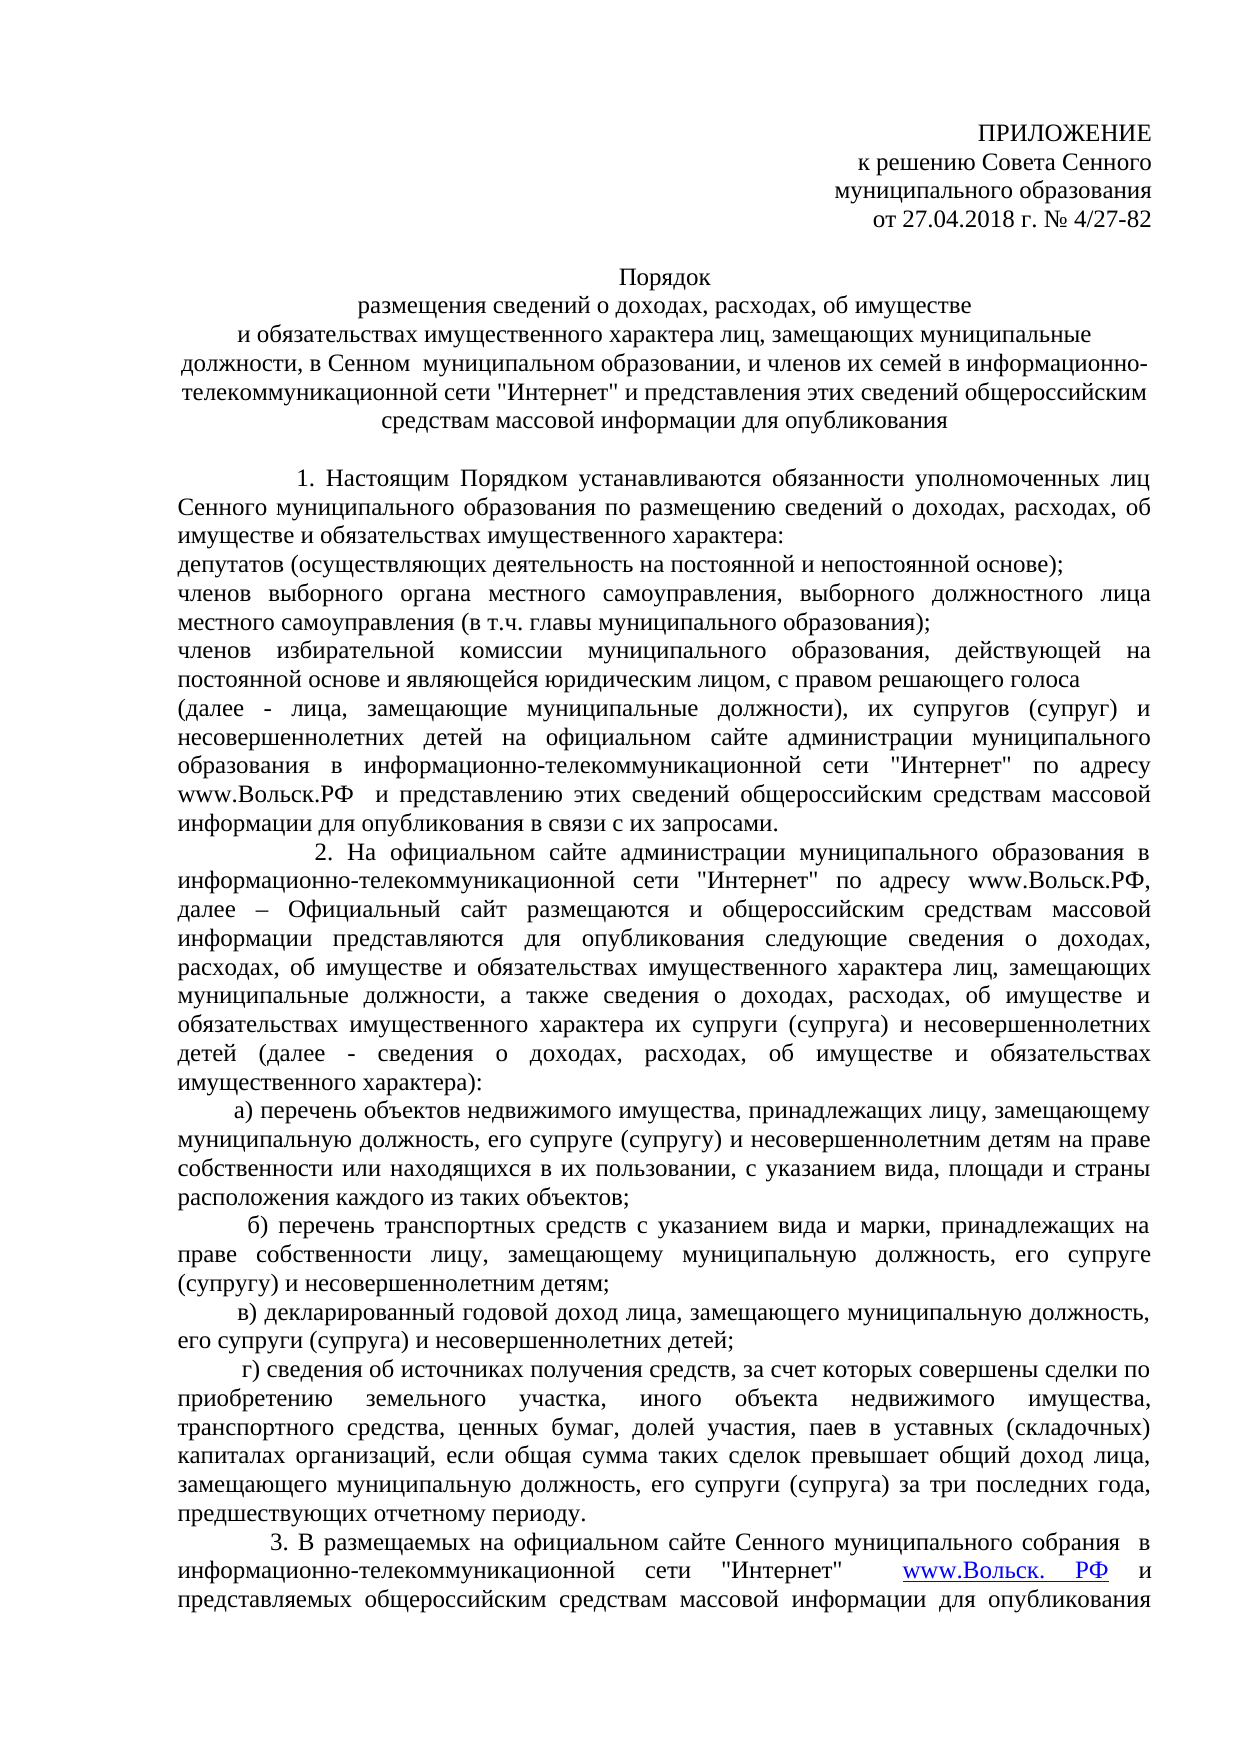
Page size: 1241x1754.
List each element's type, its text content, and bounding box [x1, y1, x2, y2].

text 2. На официальном сайте администрации муниципального образования в информационно-телекоммуникационной сети "Интернет" по адресу www.Вольск.РФ, далее – Официальный сайт размещаются и общероссийским средствам массовой информации представляются для опубликования следующие сведения о доходах, расходах, об имуществе и обязательствах имущественного характера лиц, замещающих муниципальные должности, а также сведения о доходах, расходах, об имуществе и обязательствах имущественного характера их супруги (супруга) и несовершеннолетних детей (далее - сведения о доходах, расходах, об имуществе и обязательствах имущественного характера): [177, 837, 1152, 1096]
text размещения сведений о доходах, расходах, об имуществе [177, 291, 1152, 319]
text ПРИЛОЖЕНИЕ [177, 118, 1152, 147]
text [177, 1527, 1152, 1613]
text г) сведения об источниках получения средств, за счет которых совершены сделки по приобретению земельного участка, иного объекта недвижимого имущества, транспортного средства, ценных бумаг, долей участия, паев в уставных (складочных) капиталах организаций, если общая сумма таких сделок превышает общий доход лица, замещающего муниципальную должность, его супруги (супруга) за три последних года, предшествующих отчетному периоду. [177, 1354, 1152, 1527]
text а) перечень объектов недвижимого имущества, принадлежащих лицу, замещающему муниципальную должность, его супруге (супругу) и несовершеннолетним детям на праве собственности или находящихся в их пользовании, с указанием вида, площади и страны расположения каждого из таких объектов; [177, 1096, 1152, 1211]
text к решению Совета Сенного [177, 147, 1152, 176]
text б) перечень транспортных средств с указанием вида и марки, принадлежащих на праве собственности лицу, замещающему муниципальную должность, его супруге (супругу) и несовершеннолетним детям; [177, 1211, 1152, 1297]
text членов выборного органа местного самоуправления, выборного должностного лица местного самоуправления (в т.ч. главы муниципального образования); [177, 578, 1152, 636]
text депутатов (осуществляющих деятельность на постоянной и непостоянной основе); [177, 549, 1152, 578]
text Порядок [177, 262, 1152, 291]
text и обязательствах имущественного характера лиц, замещающих муниципальные должности, в Сенном муниципальном образовании, и членов их семей в информационно-телекоммуникационной сети "Интернет" и представления этих сведений общероссийским средствам массовой информации для опубликования [177, 319, 1152, 434]
text в) декларированный годовой доход лица, замещающего муниципальную должность, его супруги (супруга) и несовершеннолетних детей; [177, 1297, 1152, 1354]
text 1. Настоящим Порядком устанавливаются обязанности уполномоченных лиц Сенного муниципального образования по размещению сведений о доходах, расходах, об имуществе и обязательствах имущественного характера: [177, 463, 1152, 549]
text муниципального образования [177, 176, 1152, 204]
text от 27.04.2018 г. № 4/27-82 [177, 204, 1152, 233]
text членов избирательной комиссии муниципального образования, действующей на постоянной основе и являющейся юридическим лицом, с правом решающего голоса [177, 636, 1152, 693]
text (далее - лица, замещающие муниципальные должности), их супругов (супруг) и несовершеннолетних детей на официальном сайте администрации муниципального образования в информационно-телекоммуникационной сети "Интернет" по адресу www.Вольск.РФ и представлению этих сведений общероссийским средствам массовой информации для опубликования в связи с их запросами. [177, 693, 1152, 837]
